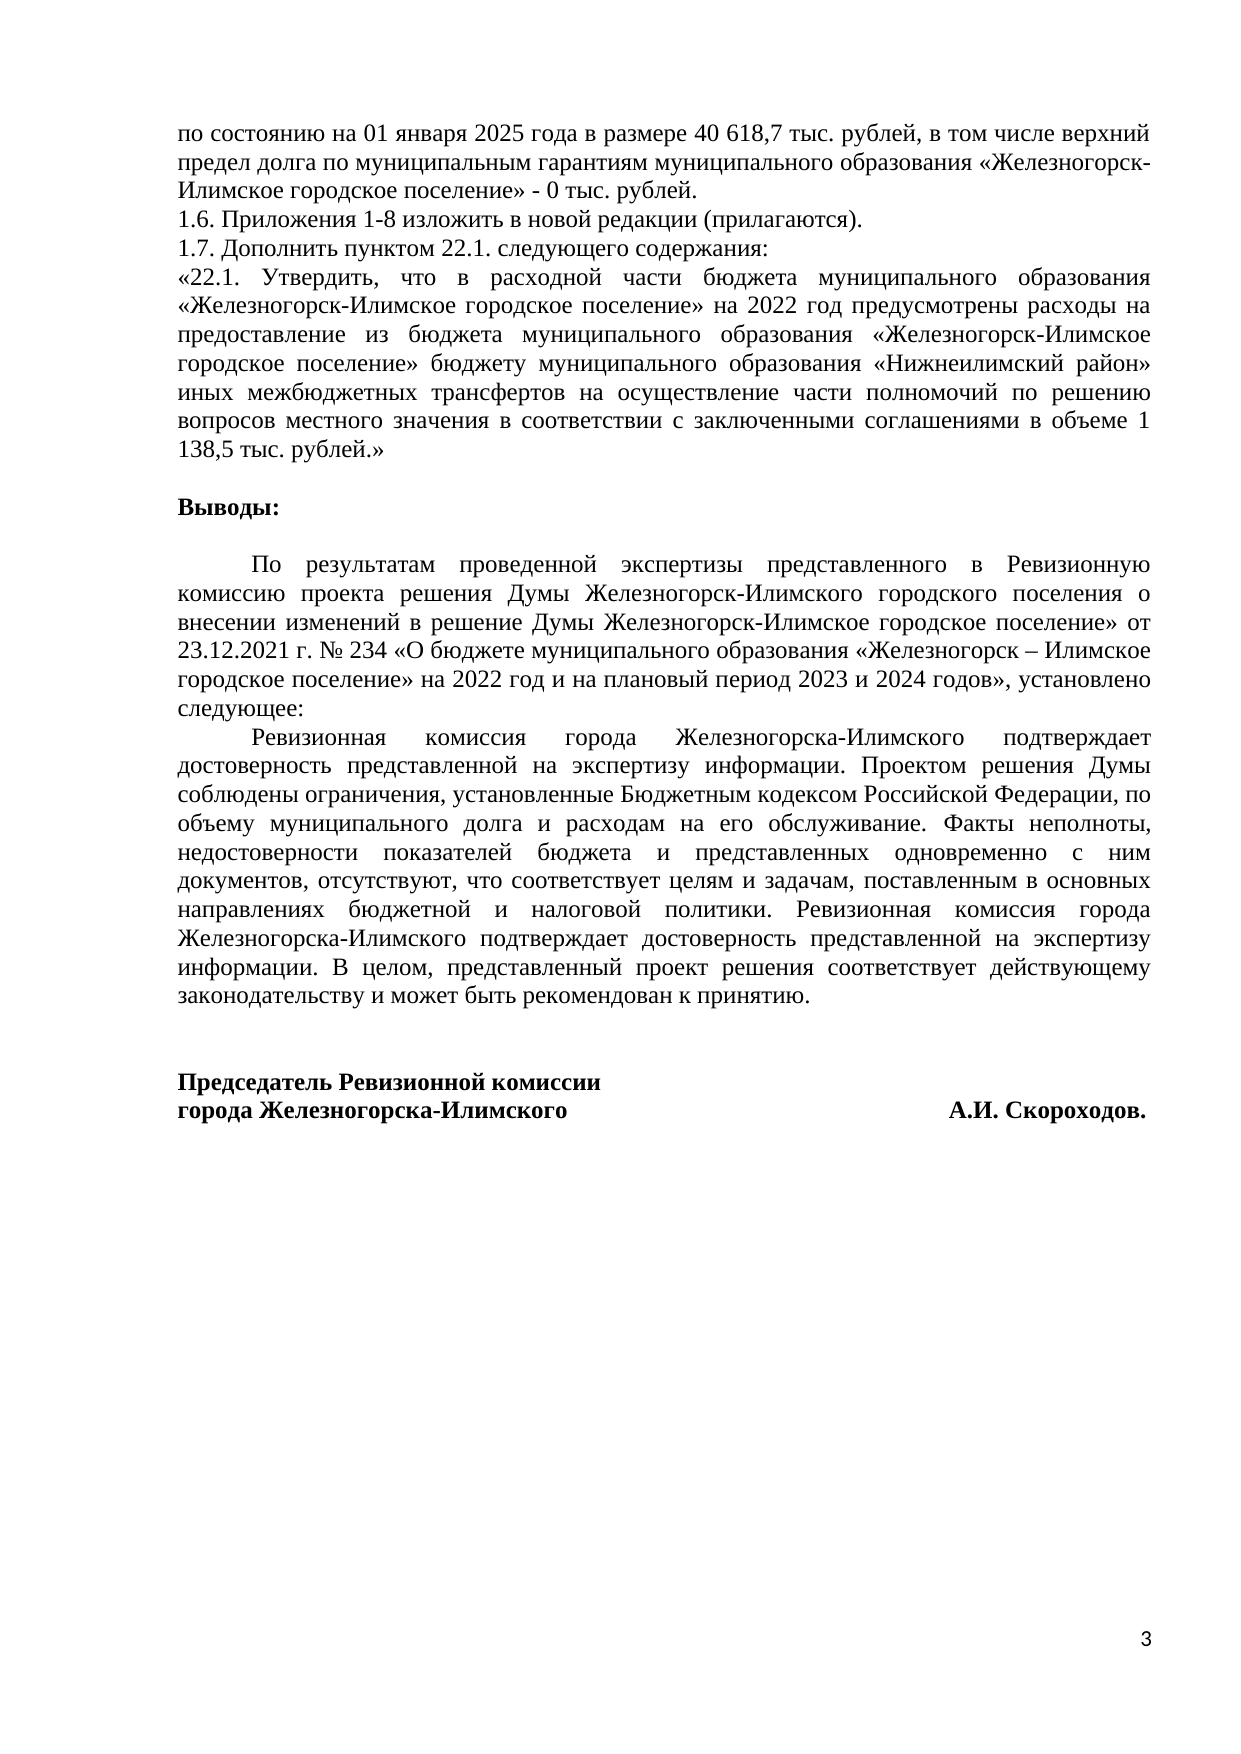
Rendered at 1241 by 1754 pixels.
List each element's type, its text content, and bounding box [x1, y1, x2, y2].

text Ревизионная комиссия города Железногорска-Илимского подтверждает достоверность представленной на экспертизу информации. Проектом решения Думы соблюдены ограничения, установленные Бюджетным кодексом Российской Федерации, по объему муниципального долга и расходам на его обслуживание. Факты неполноты, недостоверности показателей бюджета и представленных одновременно с ним документов, отсутствуют, что соответствует целям и задачам, поставленным в основных направлениях бюджетной и налоговой политики. Ревизионная комиссия города Железногорска-Илимского подтверждает достоверность представленной на экспертизу информации. В целом, представленный проект решения соответствует действующему законодательству и может быть рекомендован к принятию. [177, 722, 1152, 1009]
text «22.1. Утвердить, что в расходной части бюджета муниципального образования «Железногорск-Илимское городское поселение» на 2022 год предусмотрены расходы на предоставление из бюджета муниципального образования «Железногорск-Илимское городское поселение» бюджету муниципального образования «Нижнеилимский район» иных межбюджетных трансфертов на осуществление части полномочий по решению вопросов местного значения в соответствии с заключенными соглашениями в объеме 1 138,5 тыс. рублей.» [177, 262, 1152, 463]
text Выводы: [177, 492, 1152, 521]
text 1.6. Приложения 1-8 изложить в новой редакции (прилагаются). [177, 204, 1152, 233]
text Председатель Ревизионной комиссии [177, 1067, 1152, 1096]
text По результатам проведенной экспертизы представленного в Ревизионную комиссию проекта решения Думы Железногорск-Илимского городского поселения о внесении изменений в решение Думы Железногорск-Илимское городское поселение» от 23.12.2021 г. № 234 «О бюджете муниципального образования «Железногорск – Илимское городское поселение» на 2022 год и на плановый период 2023 и 2024 годов», установлено следующее: [177, 549, 1152, 722]
text 1.7. Дополнить пунктом 22.1. следующего содержания: [177, 233, 1152, 262]
text по состоянию на 01 января 2025 года в размере 40 618,7 тыс. рублей, в том числе верхний предел долга по муниципальным гарантиям муниципального образования «Железногорск-Илимское городское поселение» - 0 тыс. рублей. [177, 118, 1152, 204]
text города Железногорска-Илимского А.И. Скороходов. [177, 1096, 1152, 1124]
